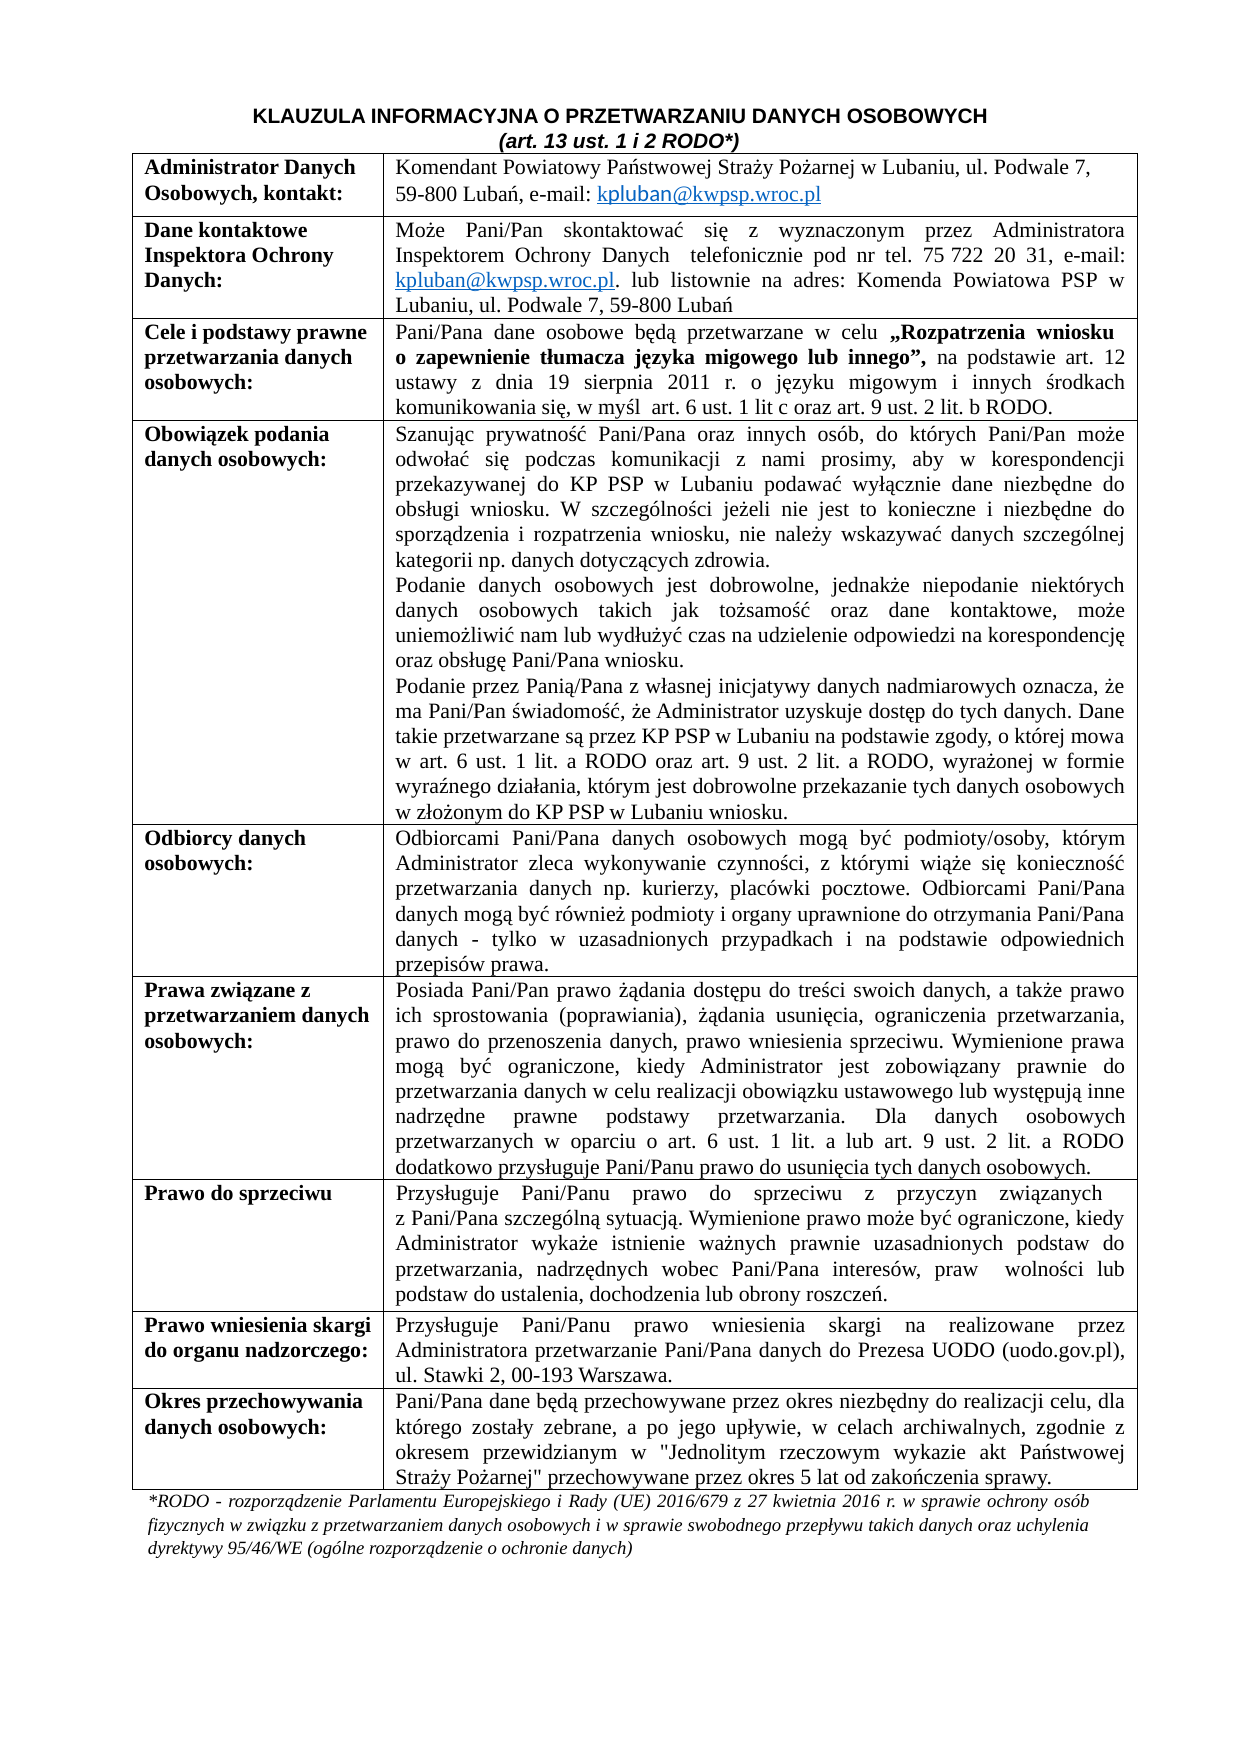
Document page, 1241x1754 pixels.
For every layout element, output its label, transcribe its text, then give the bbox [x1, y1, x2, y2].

text (art. 13 ust. 1 i 2 RODO*) [148, 129, 1093, 153]
table_cell Odbiorcy danych osobowych: [133, 825, 383, 976]
table_header Komendant Powiatowy Państwowej Straży Pożarnej w Lubaniu, ul. Podwale 7, 59-800 Lubań, e-mail: kpluban@kwpsp.wroc.pl [384, 154, 1137, 216]
table_cell Prawo wniesienia skargi do organu nadzorczego: [133, 1312, 383, 1387]
table_cell Dane kontaktowe Inspektora Ochrony Danych: [133, 217, 383, 318]
table_cell Pani/Pana dane osobowe będą przetwarzane w celu „Rozpatrzenia wniosku o zapewnienie tłumacza języka migowego lub innego”, na podstawie art. 12 ustawy z dnia 19 sierpnia 2011 r. o języku migowym i innych środkach komunikowania się, w myśl art. 6 ust. 1 lit c oraz art. 9 ust. 2 lit. b RODO. [384, 319, 1137, 419]
table_cell Okres przechowywania danych osobowych: [133, 1389, 383, 1489]
text *RODO - rozporządzenie Parlamentu Europejskiego i Rady (UE) 2016/679 z 27 kwietnia 2016 r. w sprawie ochrony osób fizycznych w związku z przetwarzaniem danych osobowych i w sprawie swobodnego przepływu takich danych oraz uchylenia dyrektywy 95/46/WE (ogólne rozporządzenie o ochronie danych) [148, 1490, 1093, 1558]
table_cell Może Pani/Pan skontaktować się z wyznaczonym przez Administratora Inspektorem Ochrony Danych telefonicznie pod nr tel. 75 722 20 31, e-mail: kpluban@kwpsp.wroc.pl. lub listownie na adres: Komenda Powiatowa PSP w Lubaniu, ul. Podwale 7, 59-800 Lubań [384, 217, 1137, 318]
text KLAUZULA INFORMACYJNA O PRZETWARZANIU DANYCH OSOBOWYCH [148, 103, 1093, 127]
table_cell Pani/Pana dane będą przechowywane przez okres niezbędny do realizacji celu, dla którego zostały zebrane, a po jego upływie, w celach archiwalnych, zgodnie z okresem przewidzianym w "Jednolitym rzeczowym wykazie akt Państwowej Straży Pożarnej" przechowywane przez okres 5 lat od zakończenia sprawy. [384, 1389, 1137, 1489]
table_cell Szanując prywatność Pani/Pana oraz innych osób, do których Pani/Pan może odwołać się podczas komunikacji z nami prosimy, aby w korespondencji przekazywanej do KP PSP w Lubaniu podawać wyłącznie dane niezbędne do obsługi wniosku. W szczególności jeżeli nie jest to konieczne i niezbędne do sporządzenia i rozpatrzenia wniosku, nie należy wskazywać danych szczególnej kategorii np. danych dotyczących zdrowia. Podanie danych osobowych jest dobrowolne, jednakże niepodanie niektórych danych osobowych takich jak tożsamość oraz dane kontaktowe, może uniemożliwić nam lub wydłużyć czas na udzielenie odpowiedzi na korespondencję oraz obsługę Pani/Pana wniosku. Podanie przez Panią/Pana z własnej inicjatywy danych nadmiarowych oznacza, że ma Pani/Pan świadomość, że Administrator uzyskuje dostęp do tych danych. Dane takie przetwarzane są przez KP PSP w Lubaniu na podstawie zgody, o której mowa w art. 6 ust. 1 lit. a RODO oraz art. 9 ust. 2 lit. a RODO, wyrażonej w formie wyraźnego działania, którym jest dobrowolne przekazanie tych danych osobowych w złożonym do KP PSP w Lubaniu wniosku. [384, 421, 1137, 824]
table_cell Odbiorcami Pani/Pana danych osobowych mogą być podmioty/osoby, którym Administrator zleca wykonywanie czynności, z którymi wiąże się konieczność przetwarzania danych np. kurierzy, placówki pocztowe. Odbiorcami Pani/Pana danych mogą być również podmioty i organy uprawnione do otrzymania Pani/Pana danych - tylko w uzasadnionych przypadkach i na podstawie odpowiednich przepisów prawa. [384, 825, 1137, 976]
table_cell Prawa związane z przetwarzaniem danych osobowych: [133, 977, 383, 1179]
table_cell Posiada Pani/Pan prawo żądania dostępu do treści swoich danych, a także prawo ich sprostowania (poprawiania), żądania usunięcia, ograniczenia przetwarzania, prawo do przenoszenia danych, prawo wniesienia sprzeciwu. Wymienione prawa mogą być ograniczone, kiedy Administrator jest zobowiązany prawnie do przetwarzania danych w celu realizacji obowiązku ustawowego lub występują inne nadrzędne prawne podstawy przetwarzania. Dla danych osobowych przetwarzanych w oparciu o art. 6 ust. 1 lit. a lub art. 9 ust. 2 lit. a RODO dodatkowo przysługuje Pani/Panu prawo do usunięcia tych danych osobowych. [384, 977, 1137, 1179]
table_cell Cele i podstawy prawne przetwarzania danych osobowych: [133, 319, 383, 419]
table_cell Przysługuje Pani/Panu prawo do sprzeciwu z przyczyn związanych z Pani/Pana szczególną sytuacją. Wymienione prawo może być ograniczone, kiedy Administrator wykaże istnienie ważnych prawnie uzasadnionych podstaw do przetwarzania, nadrzędnych wobec Pani/Pana interesów, praw wolności lub podstaw do ustalenia, dochodzenia lub obrony roszczeń. [384, 1180, 1137, 1311]
table_header Administrator Danych Osobowych, kontakt: [133, 154, 383, 216]
table_cell Przysługuje Pani/Panu prawo wniesienia skargi na realizowane przez Administratora przetwarzanie Pani/Pana danych do Prezesa UODO (uodo.gov.pl), ul. Stawki 2, 00-193 Warszawa. [384, 1312, 1137, 1387]
table_cell Obowiązek podania danych osobowych: [133, 421, 383, 824]
table_cell Prawo do sprzeciwu [133, 1180, 383, 1311]
